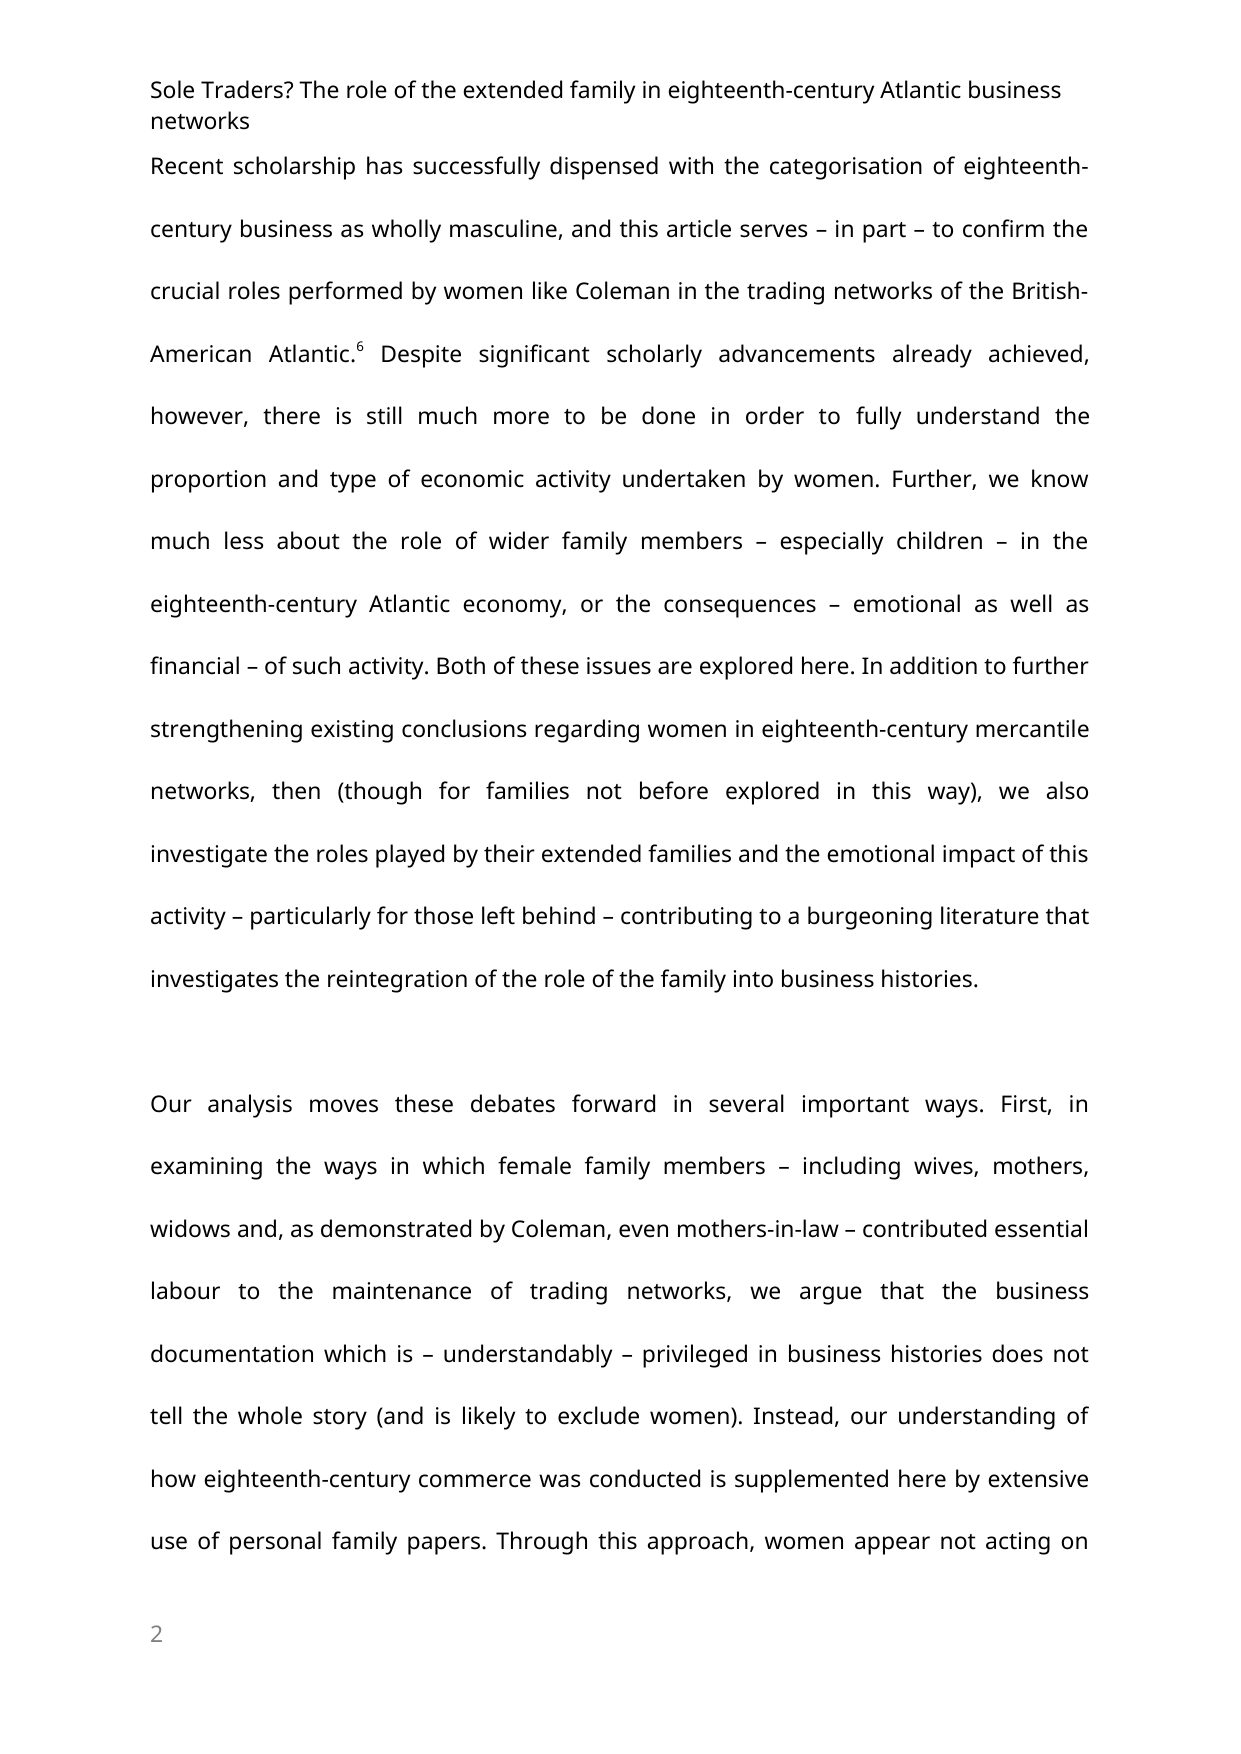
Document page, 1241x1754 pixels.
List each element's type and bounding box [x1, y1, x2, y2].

text [150, 1087, 1090, 1556]
text [150, 150, 1090, 994]
